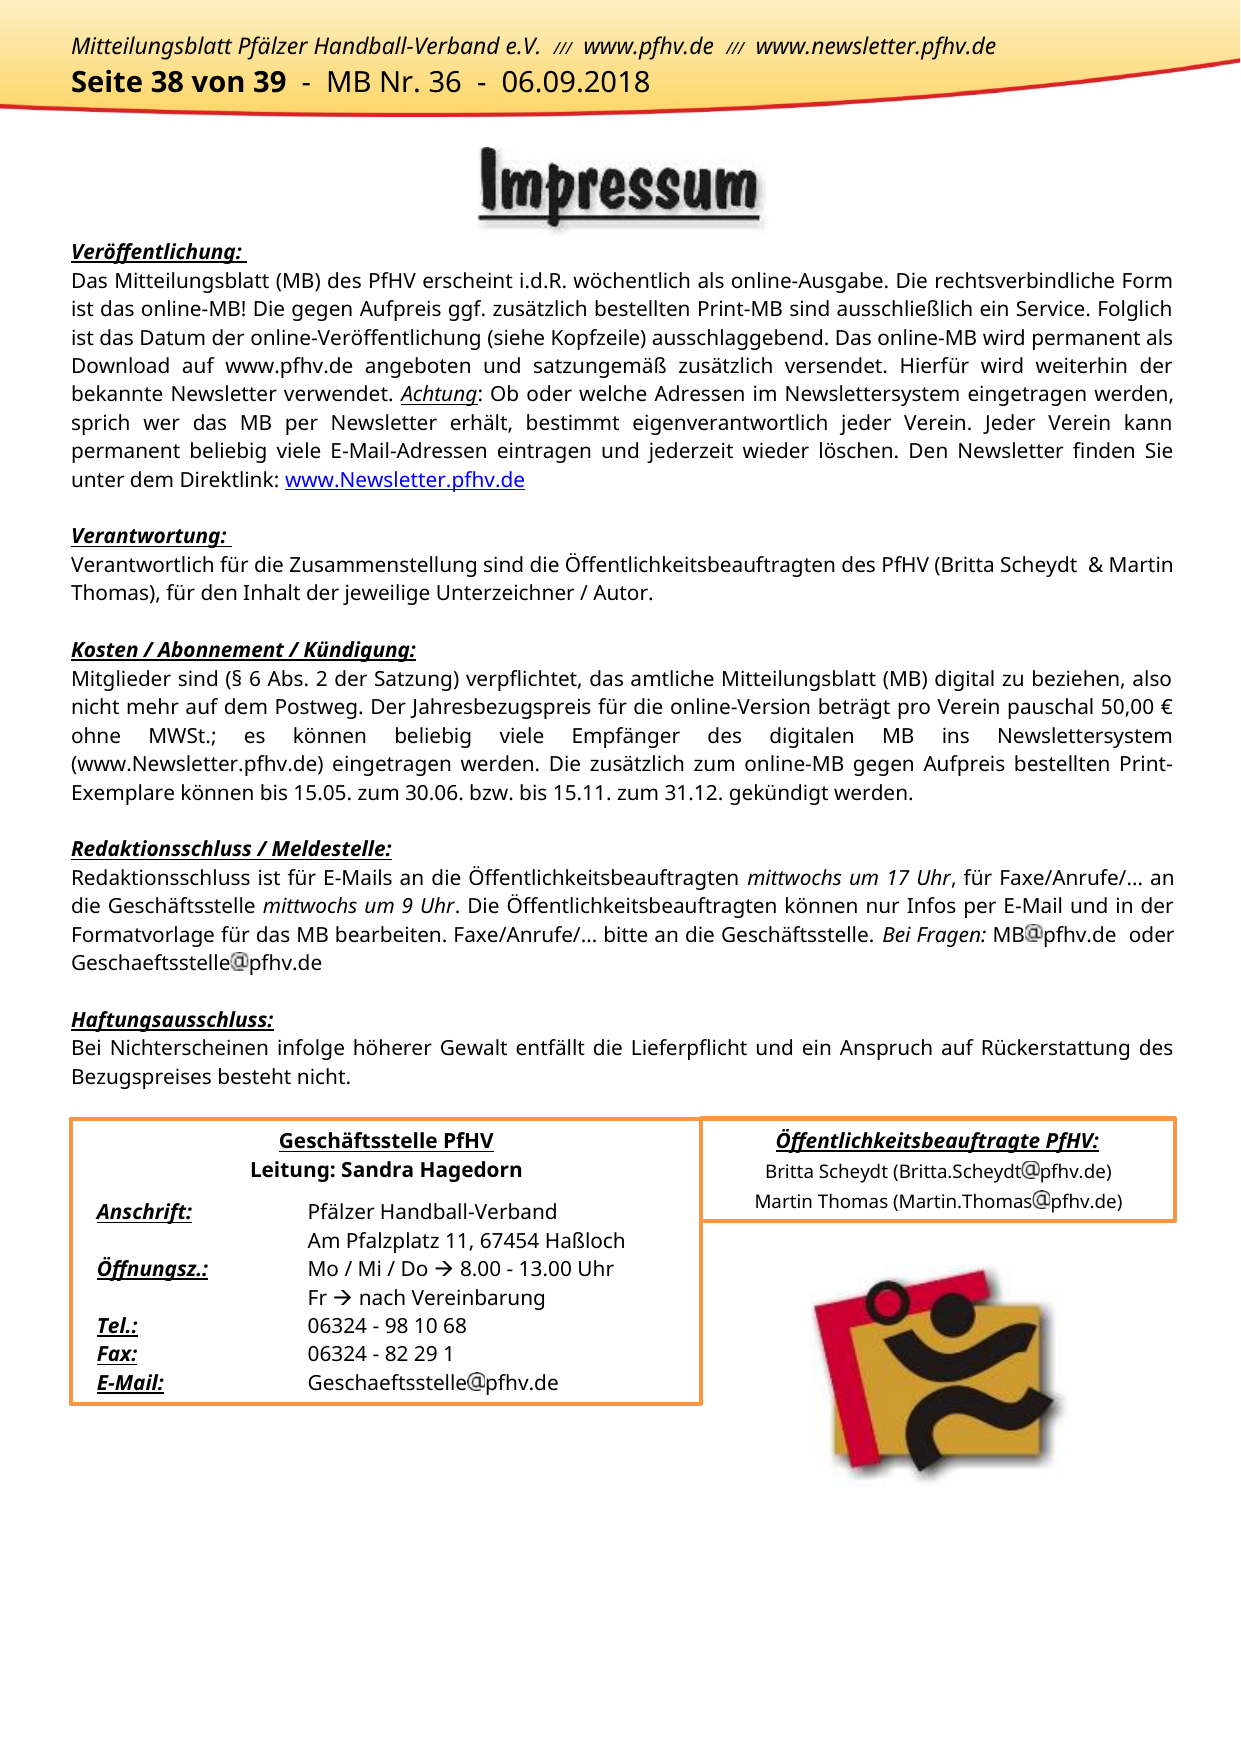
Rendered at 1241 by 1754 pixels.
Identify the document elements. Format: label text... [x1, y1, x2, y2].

picture [1021, 1161, 1040, 1179]
text Veröffentlichung: [71, 237, 1175, 266]
picture [230, 952, 249, 971]
text Das Mitteilungsblatt (MB) des PfHV erscheint i.d.R. wöchentlich als online-Ausgabe. Die rechtsverbindliche Form ist das online-MB! Die gegen Aufpreis ggf. zusätzlich bestellten Print-MB sind ausschließlich ein Service. Folglich ist das Datum der online-Veröffentlichung (siehe Kopfzeile) ausschlaggebend. Das online-MB wird permanent als Download auf www.pfhv.de angeboten und satzungemäß zusätzlich versendet. Hierfür wird weiterhin der bekannte Newsletter verwendet. Achtung: Ob oder welche Adressen im Newslettersystem eingetragen werden, sprich wer das MB per Newsletter erhält, bestimmt eigenverantwortlich jeder Verein. Jeder Verein kann permanent beliebig viele E-Mail-Adressen eintragen und jederzeit wieder löschen. Den Newsletter finden Sie unter dem Direktlink: www.Newsletter.pfhv.de [71, 266, 1175, 493]
text Verantwortung: [71, 522, 1175, 550]
picture [0, 0, 1241, 117]
text Redaktionsschluss ist für E-Mails an die Öffentlichkeitsbeauftragten mittwochs um 17 Uhr, für Faxe/Anrufe/… an die Geschäftsstelle mittwochs um 9 Uhr. Die Öffentlichkeitsbeauftragten können nur Infos per E-Mail und in der Formatvorlage für das MB bearbeiten. Faxe/Anrufe/… bitte an die Geschäftsstelle. Bei Fragen: MBpfhv.de oder Geschaeftsstellepfhv.de [71, 863, 1175, 977]
text Mitglieder sind (§ 6 Abs. 2 der Satzung) verpflichtet, das amtliche Mitteilungsblatt (MB) digital zu beziehen, also nicht mehr auf dem Postweg. Der Jahresbezugspreis für die online-Version beträgt pro Verein pauschal 50,00 € ohne MWSt.; es können beliebig viele Empfänger des digitalen MB ins Newslettersystem (www.Newsletter.pfhv.de) eingetragen werden. Die zusätzlich zum online-MB gegen Aufpreis bestellten Print-Exemplare können bis 15.05. zum 30.06. bzw. bis 15.11. zum 31.12. gekündigt werden. [71, 664, 1175, 806]
text Verantwortlich für die Zusammenstellung sind die Öffentlichkeitsbeauftragten des PfHV (Britta Scheydt & Martin Thomas), für den Inhalt der jeweilige Unterzeichner / Autor. [71, 550, 1175, 607]
picture [1032, 1190, 1051, 1209]
picture [467, 1372, 485, 1391]
picture [477, 147, 769, 238]
text Bei Nichterscheinen infolge höherer Gewalt entfällt die Lieferpflicht und ein Anspruch auf Rückerstattung des Bezugspreises besteht nicht. [71, 1033, 1175, 1090]
text Kosten / Abonnement / Kündigung: [71, 635, 1175, 664]
text Redaktionsschluss / Meldestelle: [71, 834, 1175, 863]
picture [810, 1265, 1070, 1487]
picture [1025, 924, 1043, 942]
text Haftungsausschluss: [71, 1005, 1175, 1033]
